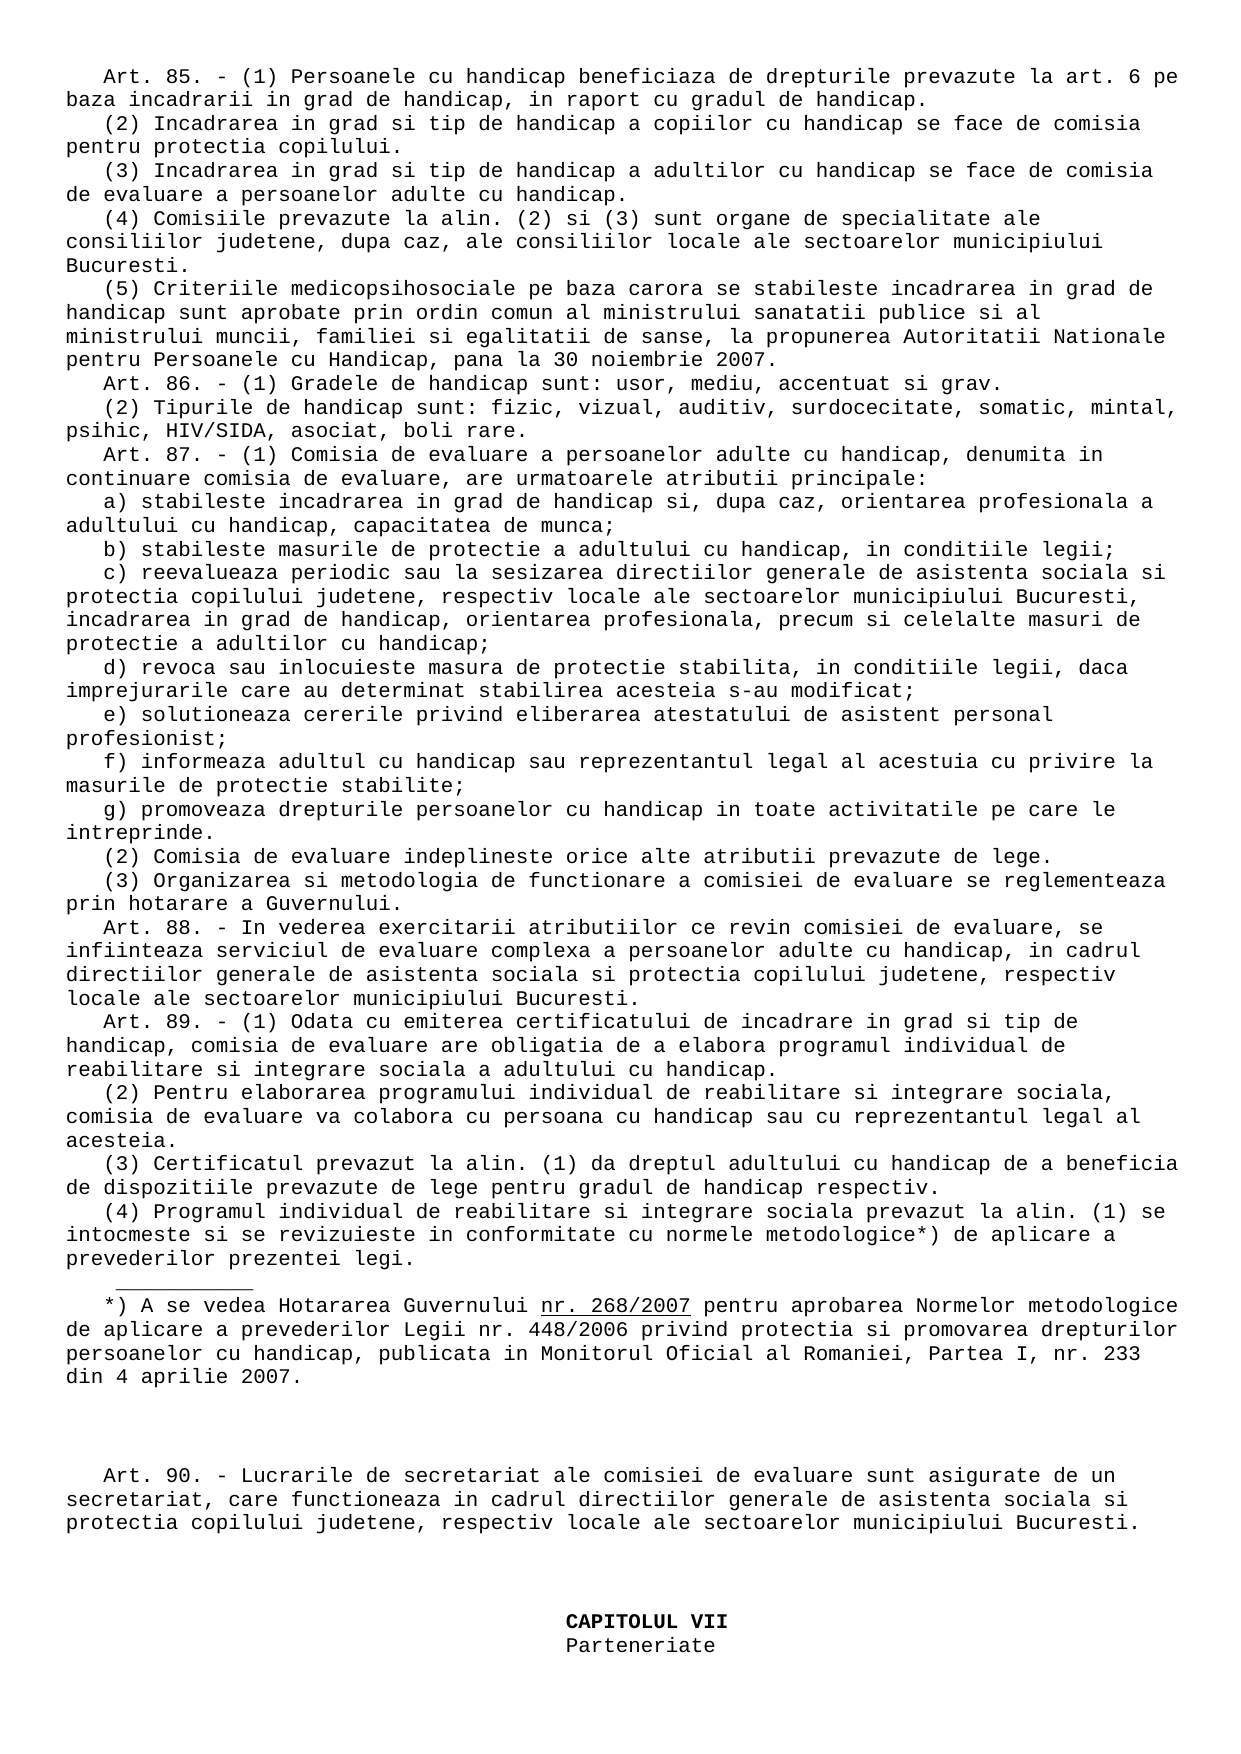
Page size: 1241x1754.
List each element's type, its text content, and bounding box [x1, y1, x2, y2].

text (4) Comisiile prevazute la alin. (2) si (3) sunt organe de specialitate ale consiliilor judetene, dupa caz, ale consiliilor locale ale sectoarelor municipiului Bucuresti. [66, 207, 1191, 278]
text Art. 85. - (1) Persoanele cu handicap beneficiaza de drepturile prevazute la art. 6 pe baza incadrarii in grad de handicap, in raport cu gradul de handicap. [66, 66, 1191, 113]
text Art. 90. - Lucrarile de secretariat ale comisiei de evaluare sunt asigurate de un secretariat, care functioneaza in cadrul directiilor generale de asistenta sociala si protectia copilului judetene, respectiv locale ale sectoarelor municipiului Bucuresti. [66, 1465, 1191, 1536]
text (3) Incadrarea in grad si tip de handicap a adultilor cu handicap se face de comisia de evaluare a persoanelor adulte cu handicap. [66, 160, 1191, 207]
text (5) Criteriile medicopsihosociale pe baza carora se stabileste incadrarea in grad de handicap sunt aprobate prin ordin comun al ministrului sanatatii publice si al ministrului muncii, familiei si egalitatii de sanse, la propunerea Autoritatii Nationale pentru Persoanele cu Handicap, pana la 30 noiembrie 2007. [66, 278, 1191, 373]
text Art. 88. - In vederea exercitarii atributiilor ce revin comisiei de evaluare, se infiinteaza serviciul de evaluare complexa a persoanelor adulte cu handicap, in cadrul directiilor generale de asistenta sociala si protectia copilului judetene, respectiv locale ale sectoarelor municipiului Bucuresti. [66, 917, 1191, 1011]
text b) stabileste masurile de protectie a adultului cu handicap, in conditiile legii; [66, 538, 1191, 562]
text Art. 86. - (1) Gradele de handicap sunt: usor, mediu, accentuat si grav. [66, 373, 1191, 397]
text (4) Programul individual de reabilitare si integrare sociala prevazut la alin. (1) se intocmeste si se revizuieste in conformitate cu normele metodologice*) de aplicare a prevederilor prezentei legi. [66, 1201, 1191, 1272]
text (2) Pentru elaborarea programului individual de reabilitare si integrare sociala, comisia de evaluare va colabora cu persoana cu handicap sau cu reprezentantul legal al acesteia. [66, 1082, 1191, 1153]
text (3) Organizarea si metodologia de functionare a comisiei de evaluare se reglementeaza prin hotarare a Guvernului. [66, 869, 1191, 917]
text (3) Certificatul prevazut la alin. (1) da dreptul adultului cu handicap de a beneficia de dispozitiile prevazute de lege pentru gradul de handicap respectiv. [66, 1153, 1191, 1201]
text Art. 87. - (1) Comisia de evaluare a persoanelor adulte cu handicap, denumita in continuare comisia de evaluare, are urmatoarele atributii principale: [66, 444, 1191, 491]
text f) informeaza adultul cu handicap sau reprezentantul legal al acestuia cu privire la masurile de protectie stabilite; [66, 751, 1191, 799]
text c) reevalueaza periodic sau la sesizarea directiilor generale de asistenta sociala si protectia copilului judetene, respectiv locale ale sectoarelor municipiului Bucuresti, incadrarea in grad de handicap, orientarea profesionala, precum si celelalte masuri de protectie a adultilor cu handicap; [66, 562, 1191, 657]
text (2) Comisia de evaluare indeplineste orice alte atributii prevazute de lege. [66, 846, 1191, 869]
text d) revoca sau inlocuieste masura de protectie stabilita, in conditiile legii, daca imprejurarile care au determinat stabilirea acesteia s-au modificat; [66, 657, 1191, 704]
text CAPITOLUL VII Parteneriate [66, 1611, 1191, 1659]
text (2) Tipurile de handicap sunt: fizic, vizual, auditiv, surdocecitate, somatic, mintal, psihic, HIV/SIDA, asociat, boli rare. [66, 397, 1191, 444]
text (2) Incadrarea in grad si tip de handicap a copiilor cu handicap se face de comisia pentru protectia copilului. [66, 113, 1191, 160]
text a) stabileste incadrarea in grad de handicap si, dupa caz, orientarea profesionala a adultului cu handicap, capacitatea de munca; [66, 491, 1191, 538]
text Art. 89. - (1) Odata cu emiterea certificatului de incadrare in grad si tip de handicap, comisia de evaluare are obligatia de a elabora programul individual de reabilitare si integrare sociala a adultului cu handicap. [66, 1011, 1191, 1082]
text e) solutioneaza cererile privind eliberarea atestatului de asistent personal profesionist; [66, 704, 1191, 751]
text g) promoveaza drepturile persoanelor cu handicap in toate activitatile pe care le intreprinde. [66, 799, 1191, 846]
text *) A se vedea Hotararea Guvernului nr. 268/2007 pentru aprobarea Normelor metodologice de aplicare a prevederilor Legii nr. 448/2006 privind protectia si promovarea drepturilor persoanelor cu handicap, publicata in Monitorul Oficial al Romaniei, Partea I, nr. 233 din 4 aprilie 2007. [66, 1295, 1191, 1390]
text ___________ [66, 1272, 1191, 1295]
